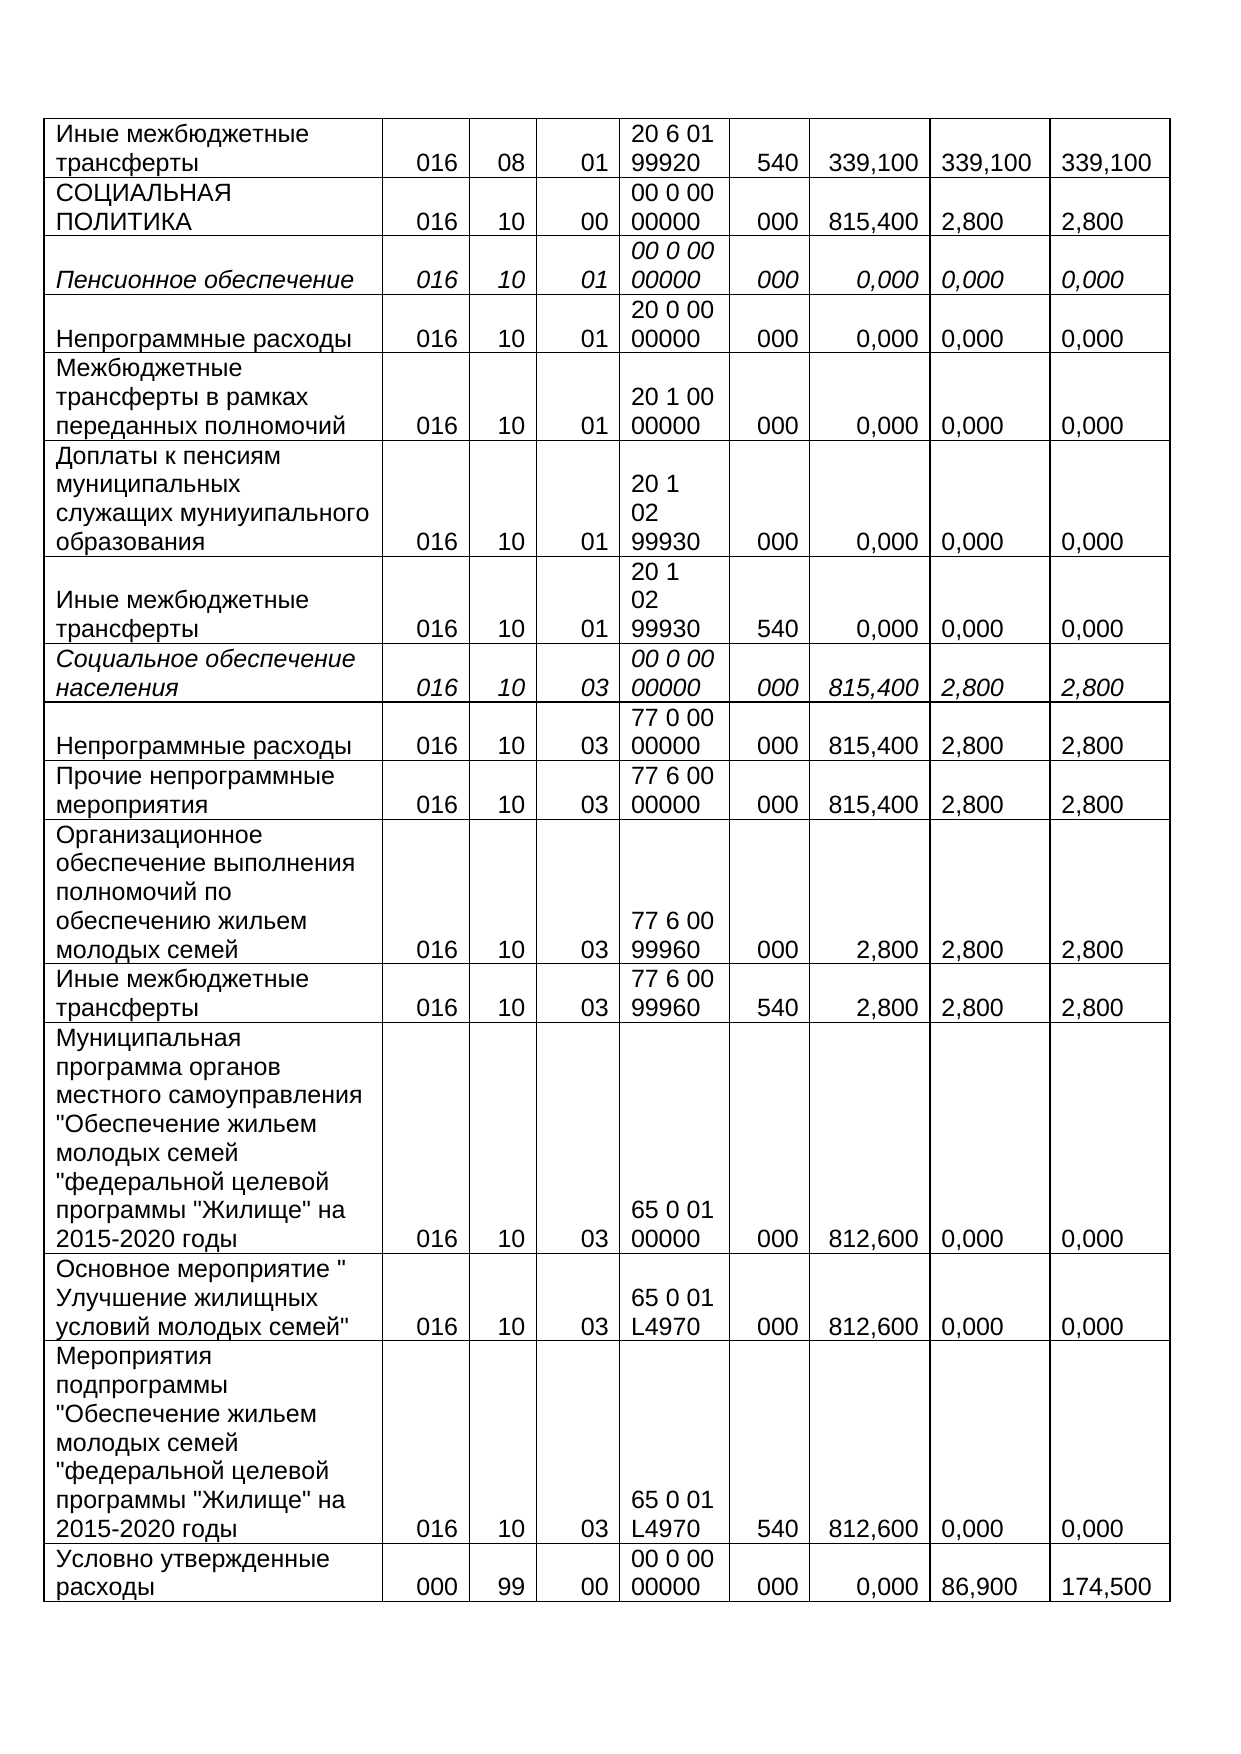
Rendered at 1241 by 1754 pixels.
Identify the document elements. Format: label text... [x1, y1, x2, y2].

table_cell 016 [383, 644, 469, 701]
table_cell Муниципальная программа органов местного самоуправления "Обеспечение жильем молодых семей "федеральной целевой программы "Жилище" на 2015-2020 годы [45, 1023, 382, 1253]
table_cell 0,000 [1051, 295, 1169, 352]
table_cell 016 [383, 761, 469, 818]
table_cell 2,800 [1051, 761, 1169, 818]
table_cell Социальное обеспечение населения [45, 644, 382, 701]
table_cell 2,800 [931, 178, 1049, 235]
table_cell 03 [537, 703, 619, 760]
table_cell 20 0 00 00000 [620, 295, 729, 352]
table_cell Доплаты к пенсиям муниципальных служащих муниуипального образования [45, 441, 382, 556]
table_cell 20 1 02 99930 [620, 441, 729, 556]
table_cell 000 [730, 353, 809, 439]
table_cell 815,400 [810, 703, 929, 760]
table_cell 016 [383, 353, 469, 439]
table_cell 000 [730, 644, 809, 701]
table_cell Иные межбюджетные трансферты [45, 964, 382, 1022]
table_cell 815,400 [810, 644, 929, 701]
table_cell 20 6 01 99920 [620, 119, 729, 177]
table_cell 000 [730, 441, 809, 556]
table_cell 0,000 [810, 557, 929, 643]
table_cell 339,100 [931, 119, 1049, 177]
table_cell 000 [730, 178, 809, 235]
table_cell 03 [537, 644, 619, 701]
table_cell 174,500 [1051, 1544, 1169, 1601]
table_cell Непрограммные расходы [45, 295, 382, 352]
table_cell 540 [730, 964, 809, 1022]
table_cell 016 [383, 178, 469, 235]
table_cell 2,800 [810, 964, 929, 1022]
table_cell 540 [730, 119, 809, 177]
table_cell 016 [383, 1254, 469, 1340]
table_cell 0,000 [1051, 236, 1169, 294]
table_cell 000 [730, 1254, 809, 1340]
table_cell 0,000 [810, 353, 929, 439]
table_cell 03 [537, 761, 619, 818]
table_cell 10 [470, 1023, 536, 1253]
table_cell 10 [470, 295, 536, 352]
table_cell 0,000 [810, 295, 929, 352]
table_cell 0,000 [931, 295, 1049, 352]
table_cell 016 [383, 236, 469, 294]
table_cell 03 [537, 964, 619, 1022]
table_cell 000 [730, 761, 809, 818]
table_cell 65 0 01 00000 [620, 1023, 729, 1253]
table_cell 00 0 00 00000 [620, 236, 729, 294]
table_cell 86,900 [931, 1544, 1049, 1601]
table_cell 0,000 [931, 353, 1049, 439]
table_cell 10 [470, 964, 536, 1022]
table_cell 10 [470, 1341, 536, 1542]
table_cell 01 [537, 119, 619, 177]
table_cell Прочие непрограммные мероприятия [45, 761, 382, 818]
table_cell 0,000 [931, 1023, 1049, 1253]
table_cell 016 [383, 703, 469, 760]
table_cell 2,800 [1051, 178, 1169, 235]
table_cell 815,400 [810, 178, 929, 235]
table_cell 00 0 00 00000 [620, 1544, 729, 1601]
table_cell 0,000 [810, 441, 929, 556]
table_cell 0,000 [931, 557, 1049, 643]
table_cell 2,800 [931, 644, 1049, 701]
table_cell 77 6 00 99960 [620, 964, 729, 1022]
table_cell 2,800 [1051, 703, 1169, 760]
table_cell 0,000 [931, 1341, 1049, 1542]
table_cell Межбюджетные трансферты в рамках переданных полномочий [45, 353, 382, 439]
table_cell Организационное обеспечение выполнения полномочий по обеспечению жильем молодых семей [45, 820, 382, 963]
table_cell 65 0 01 L4970 [620, 1341, 729, 1542]
table_cell 77 0 00 00000 [620, 703, 729, 760]
table_cell 10 [470, 644, 536, 701]
table_cell 77 6 00 99960 [620, 820, 729, 963]
table_cell 016 [383, 1341, 469, 1542]
table_cell 77 6 00 00000 [620, 761, 729, 818]
table_cell 000 [730, 236, 809, 294]
table_cell 01 [537, 353, 619, 439]
table_cell 812,600 [810, 1023, 929, 1253]
table_cell 10 [470, 761, 536, 818]
table_cell 00 [537, 178, 619, 235]
table_cell 540 [730, 557, 809, 643]
table_cell 000 [730, 1023, 809, 1253]
table_cell 0,000 [810, 1544, 929, 1601]
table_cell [45, 1544, 382, 1601]
table_cell 0,000 [931, 441, 1049, 556]
table_cell 10 [470, 441, 536, 556]
table_cell 016 [383, 964, 469, 1022]
table_cell 339,100 [810, 119, 929, 177]
table_cell 03 [537, 1254, 619, 1340]
table_cell Иные межбюджетные трансферты [45, 557, 382, 643]
table_cell 00 0 00 00000 [620, 178, 729, 235]
table_cell 65 0 01 L4970 [620, 1254, 729, 1340]
table_cell 812,600 [810, 1254, 929, 1340]
table_cell 2,800 [931, 964, 1049, 1022]
table_cell 2,800 [931, 703, 1049, 760]
table_cell 0,000 [1051, 1023, 1169, 1253]
table_cell 0,000 [810, 236, 929, 294]
table_cell 01 [537, 236, 619, 294]
table_cell 0,000 [1051, 353, 1169, 439]
table_cell Основное мероприятие " Улучшение жилищных условий молодых семей" [45, 1254, 382, 1340]
table_cell 0,000 [1051, 557, 1169, 643]
table_cell Непрограммные расходы [45, 703, 382, 760]
table_cell 01 [537, 295, 619, 352]
table_cell 10 [470, 703, 536, 760]
table_cell 20 1 02 99930 [620, 557, 729, 643]
table_cell 016 [383, 441, 469, 556]
table_cell 016 [383, 820, 469, 963]
table_cell 10 [470, 236, 536, 294]
table_cell 2,800 [931, 761, 1049, 818]
table_cell 000 [730, 1544, 809, 1601]
table_cell 339,100 [1051, 119, 1169, 177]
table_cell 000 [730, 703, 809, 760]
table_cell 2,800 [931, 820, 1049, 963]
table_cell 01 [537, 441, 619, 556]
table_cell 2,800 [810, 820, 929, 963]
table_cell Мероприятия подпрограммы "Обеспечение жильем молодых семей "федеральной целевой программы "Жилище" на 2015-2020 годы [45, 1341, 382, 1542]
table_cell 10 [470, 820, 536, 963]
table_cell 10 [470, 353, 536, 439]
table_cell 01 [537, 557, 619, 643]
table_cell 0,000 [1051, 1341, 1169, 1542]
table_cell 815,400 [810, 761, 929, 818]
table_cell 000 [730, 295, 809, 352]
table_cell 99 [470, 1544, 536, 1601]
table_cell Пенсионное обеспечение [45, 236, 382, 294]
table_cell 00 [537, 1544, 619, 1601]
table_cell 0,000 [1051, 1254, 1169, 1340]
table_cell 03 [537, 1341, 619, 1542]
table_cell Иные межбюджетные трансферты [45, 119, 382, 177]
table_cell 00 0 00 00000 [620, 644, 729, 701]
table_cell 016 [383, 295, 469, 352]
table_cell СОЦИАЛЬНАЯ ПОЛИТИКА [45, 178, 382, 235]
table_cell 016 [383, 557, 469, 643]
table_cell 812,600 [810, 1341, 929, 1542]
table_cell 10 [470, 1254, 536, 1340]
table_cell 2,800 [1051, 964, 1169, 1022]
table_cell 08 [470, 119, 536, 177]
table_cell 0,000 [931, 236, 1049, 294]
table_cell 10 [470, 178, 536, 235]
table_cell 2,800 [1051, 644, 1169, 701]
table_cell 20 1 00 00000 [620, 353, 729, 439]
table_cell 016 [383, 1023, 469, 1253]
table_cell 000 [730, 820, 809, 963]
table_cell 03 [537, 1023, 619, 1253]
table_cell 0,000 [1051, 441, 1169, 556]
table_cell 016 [383, 119, 469, 177]
table_cell 540 [730, 1341, 809, 1542]
table_cell 10 [470, 557, 536, 643]
table_cell 03 [537, 820, 619, 963]
table_cell 0,000 [931, 1254, 1049, 1340]
table_cell 000 [383, 1544, 469, 1601]
table_cell 2,800 [1051, 820, 1169, 963]
